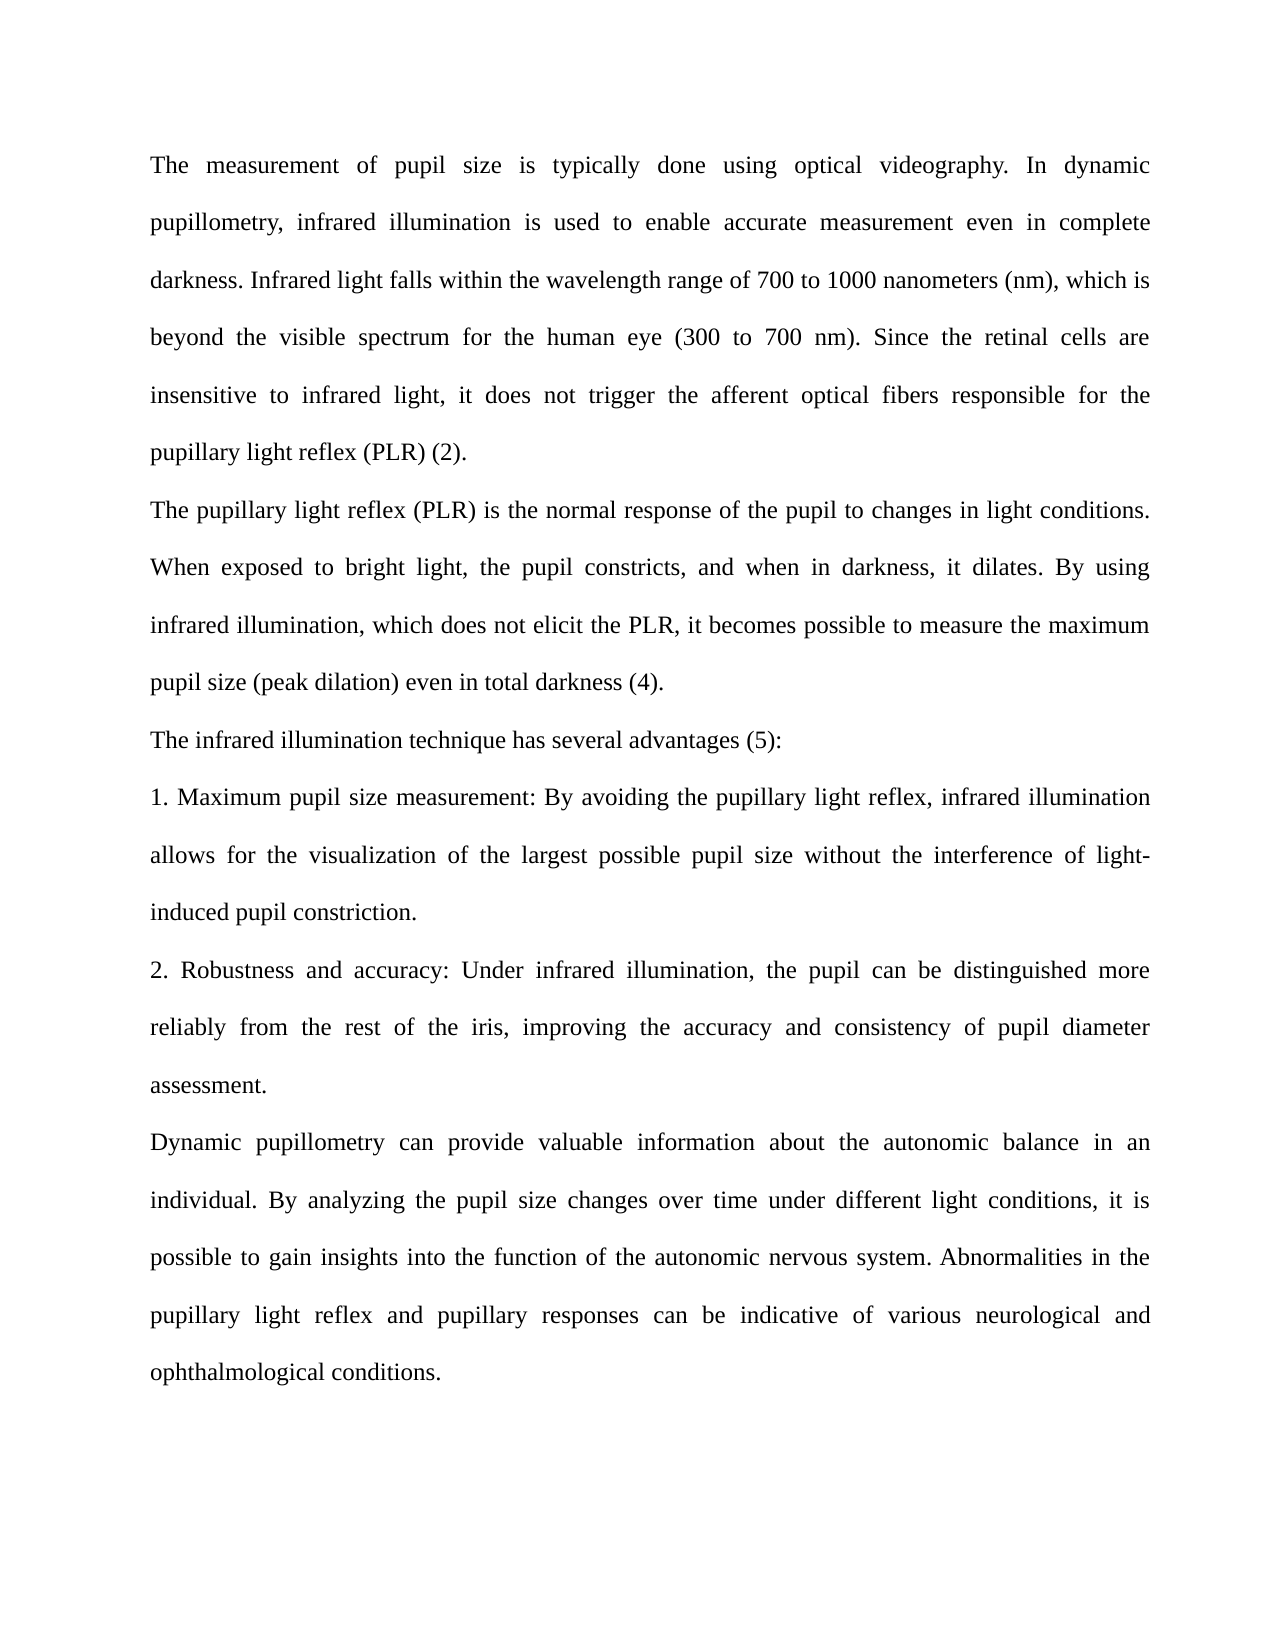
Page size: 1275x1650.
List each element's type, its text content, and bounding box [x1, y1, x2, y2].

text 2. Robustness and accuracy: Under infrared illumination, the pupil can be distinguished more reliably from the rest of the iris, improving the accuracy and consistency of pupil diameter assessment. [150, 955, 1152, 1099]
text Dynamic pupillometry can provide valuable information about the autonomic balance in an individual. By analyzing the pupil size changes over time under different light conditions, it is possible to gain insights into the function of the autonomic nervous system. Abnormalities in the pupillary light reflex and pupillary responses can be indicative of various neurological and ophthalmological conditions. [150, 1127, 1152, 1386]
text 1. Maximum pupil size measurement: By avoiding the pupillary light reflex, infrared illumination allows for the visualization of the largest possible pupil size without the interference of light-induced pupil constriction. [150, 782, 1152, 926]
text The measurement of pupil size is typically done using optical videography. In dynamic pupillometry, infrared illumination is used to enable accurate measurement even in complete darkness. Infrared light falls within the wavelength range of 700 to 1000 nanometers (nm), which is beyond the visible spectrum for the human eye (300 to 700 nm). Since the retinal cells are insensitive to infrared light, it does not trigger the afferent optical fibers responsible for the pupillary light reflex (PLR) (2). [150, 150, 1152, 466]
text The infrared illumination technique has several advantages (5): [150, 725, 1152, 754]
text The pupillary light reflex (PLR) is the normal response of the pupil to changes in light conditions. When exposed to bright light, the pupil constricts, and when in darkness, it dilates. By using infrared illumination, which does not elicit the PLR, it becomes possible to measure the maximum pupil size (peak dilation) even in total darkness (4). [150, 495, 1152, 696]
